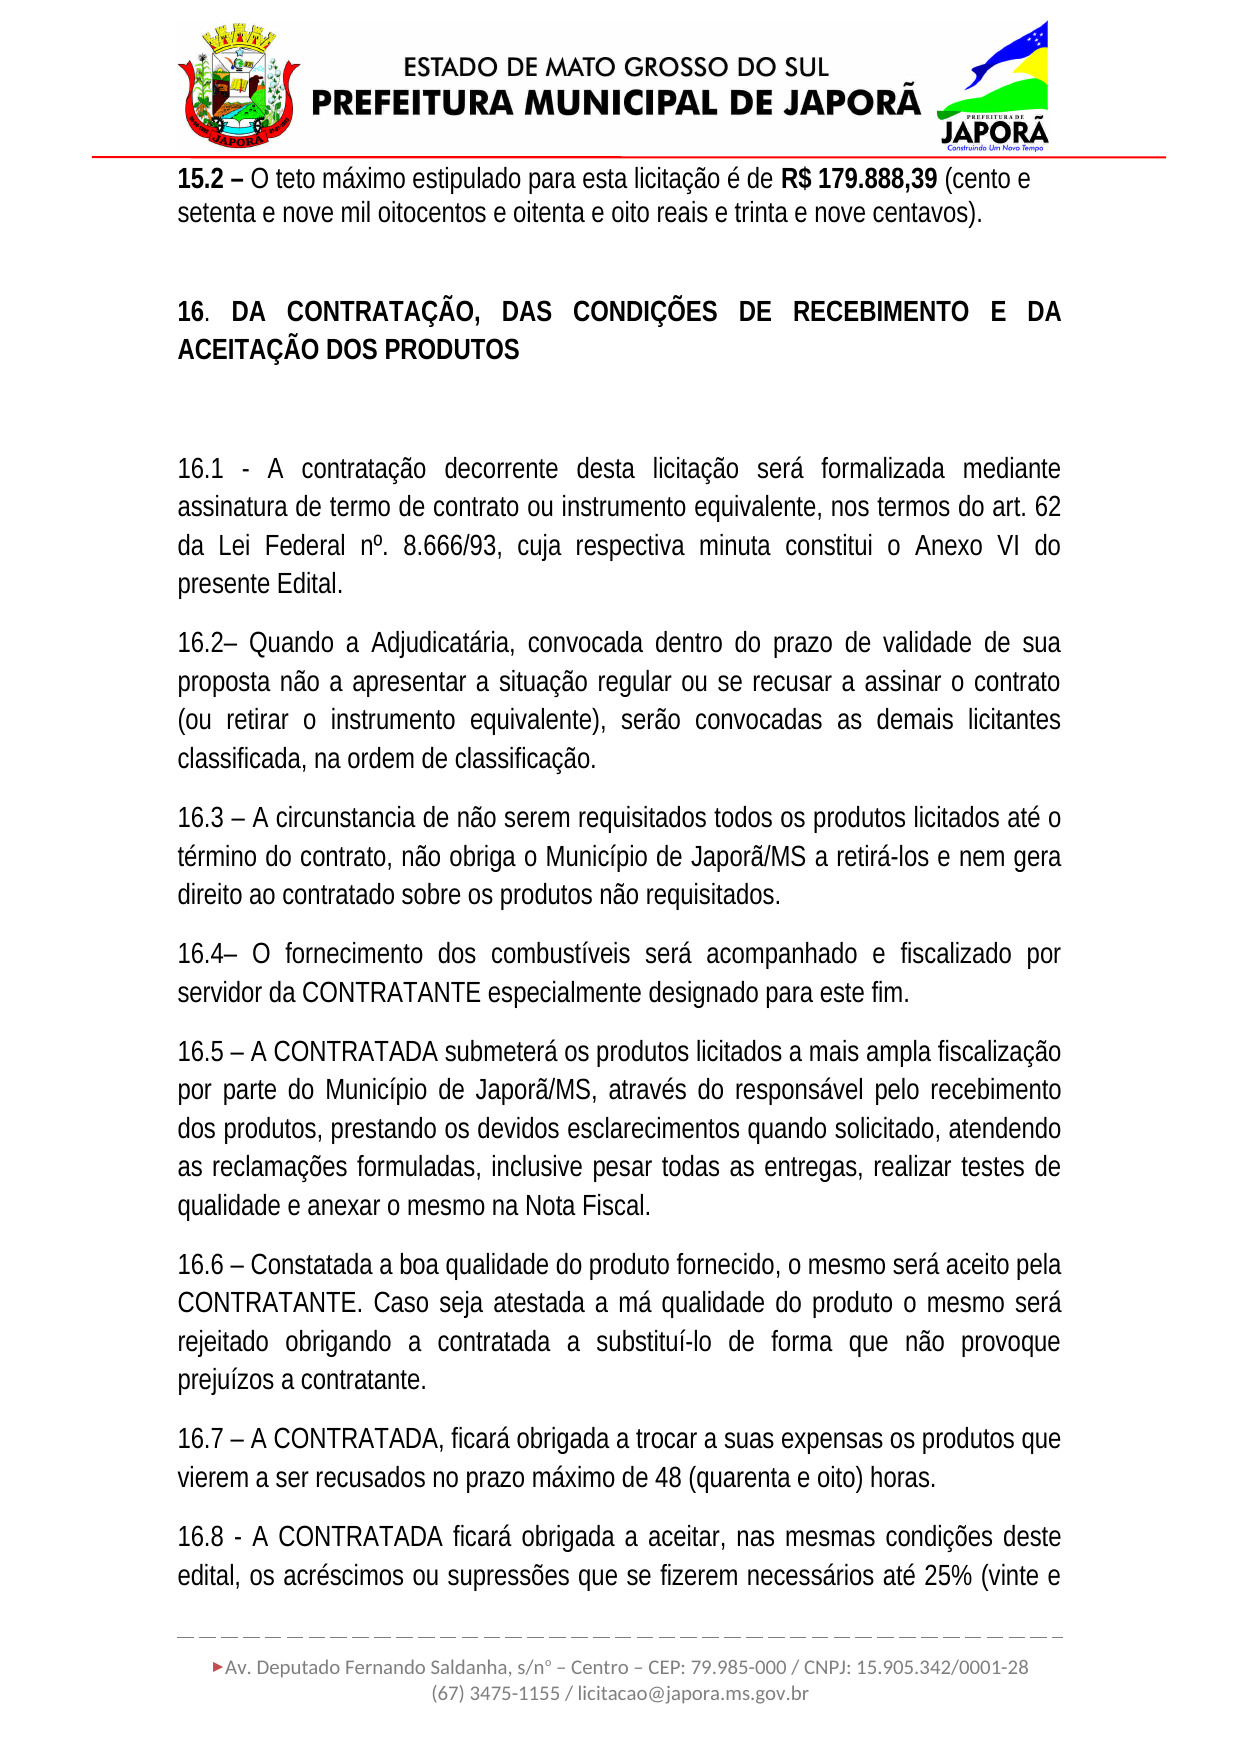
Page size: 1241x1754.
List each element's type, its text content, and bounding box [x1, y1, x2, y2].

picture [177, 20, 1049, 152]
text 16.3 – A circunstancia de não serem requisitados todos os produtos licitados até o término do contrato, não obriga o Município de Japorã/MS a retirá-los e nem gera direito ao contratado sobre os produtos não requisitados. [177, 800, 1063, 911]
text 16.1 - A contratação decorrente desta licitação será formalizada mediante assinatura de termo de contrato ou instrumento equivalente, nos termos do art. 62 da Lei Federal nº. 8.666/93, cuja respectiva minuta constitui o Anexo VI do presente Edital. [177, 451, 1063, 600]
text 16.6 – Constatada a boa qualidade do produto fornecido, o mesmo será aceito pela CONTRATANTE. Caso seja atestada a má qualidade do produto o mesmo será rejeitado obrigando a contratada a substituí-lo de forma que não provoque prejuízos a contratante. [177, 1247, 1063, 1396]
text 15.2 – O teto máximo estipulado para esta licitação é de R$ 179.888,39 (cento e setenta e nove mil oitocentos e oitenta e oito reais e trinta e nove centavos). [177, 162, 1063, 228]
text 16.4– O fornecimento dos combustíveis será acompanhado e fiscalizado por servidor da CONTRATANTE especialmente designado para este fim. [177, 936, 1063, 1008]
text 16.2– Quando a Adjudicatária, convocada dentro do prazo de validade de sua proposta não a apresentar a situação regular ou se recusar a assinar o contrato (ou retirar o instrumento equivalente), serão convocadas as demais licitantes classificada, na ordem de classificação. [177, 626, 1063, 774]
text 16. DA CONTRATAÇÃO, DAS CONDIÇÕES DE RECEBIMENTO E DA ACEITAÇÃO DOS PRODUTOS [177, 294, 1063, 366]
text 16.7 – A CONTRATADA, ficará obrigada a trocar a suas expensas os produtos que vierem a ser recusados no prazo máximo de 48 (quarenta e oito) horas. [177, 1422, 1063, 1493]
text 16.5 – A CONTRATADA submeterá os produtos licitados a mais ampla fiscalização por parte do Município de Japorã/MS, através do responsável pelo recebimento dos produtos, prestando os devidos esclarecimentos quando solicitado, atendendo as reclamações formuladas, inclusive pesar todas as entregas, realizar testes de qualidade e anexar o mesmo na Nota Fiscal. [177, 1034, 1063, 1221]
